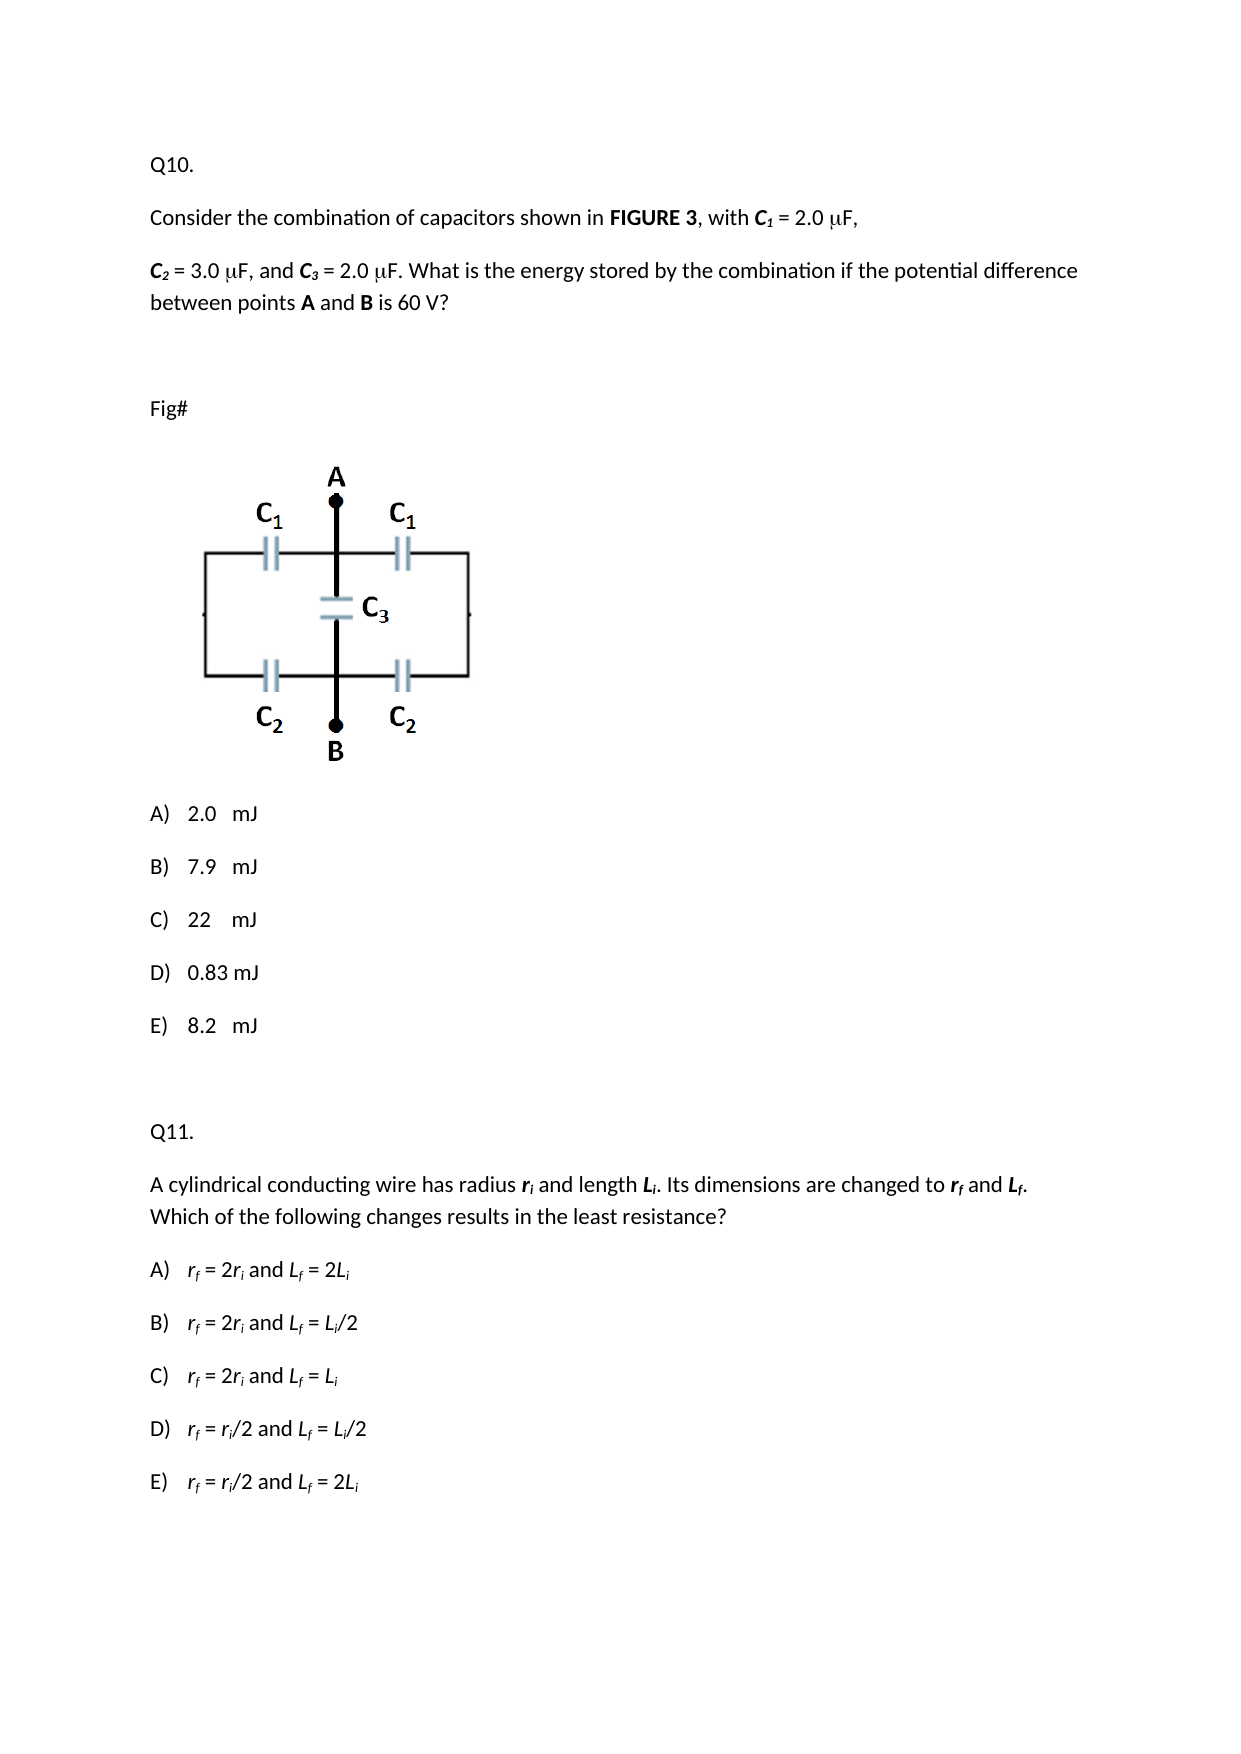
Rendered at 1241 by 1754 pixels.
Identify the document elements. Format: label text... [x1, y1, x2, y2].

text Consider the combination of capacitors shown in FIGURE 3, with C1 = 2.0 F, [150, 203, 1090, 231]
text E) rf = ri/2 and Lf = 2Li [150, 1467, 1090, 1495]
text A) 2.0 mJ [150, 799, 1090, 827]
text D) rf = ri/2 and Lf = Li/2 [150, 1414, 1090, 1442]
text A cylindrical conducting wire has radius ri and length Li. Its dimensions are changed to rf and Lf. Which of the following changes results in the least resistance? [150, 1170, 1090, 1230]
text Fig# [150, 394, 1090, 422]
text E) 8.2 mJ [150, 1011, 1090, 1039]
text Q10. [150, 150, 1090, 178]
text A) rf = 2ri and Lf = 2Li [150, 1255, 1090, 1283]
picture [150, 447, 485, 774]
text C2 = 3.0 F, and C3 = 2.0 F. What is the energy stored by the combination if the potential difference between points A and B is 60 V? [150, 256, 1090, 316]
text Q11. [150, 1117, 1090, 1145]
text C) rf = 2ri and Lf = Li [150, 1361, 1090, 1389]
text D) 0.83 mJ [150, 958, 1090, 986]
text B) rf = 2ri and Lf = Li/2 [150, 1308, 1090, 1336]
text C) 22 mJ [150, 905, 1090, 933]
text B) 7.9 mJ [150, 852, 1090, 880]
